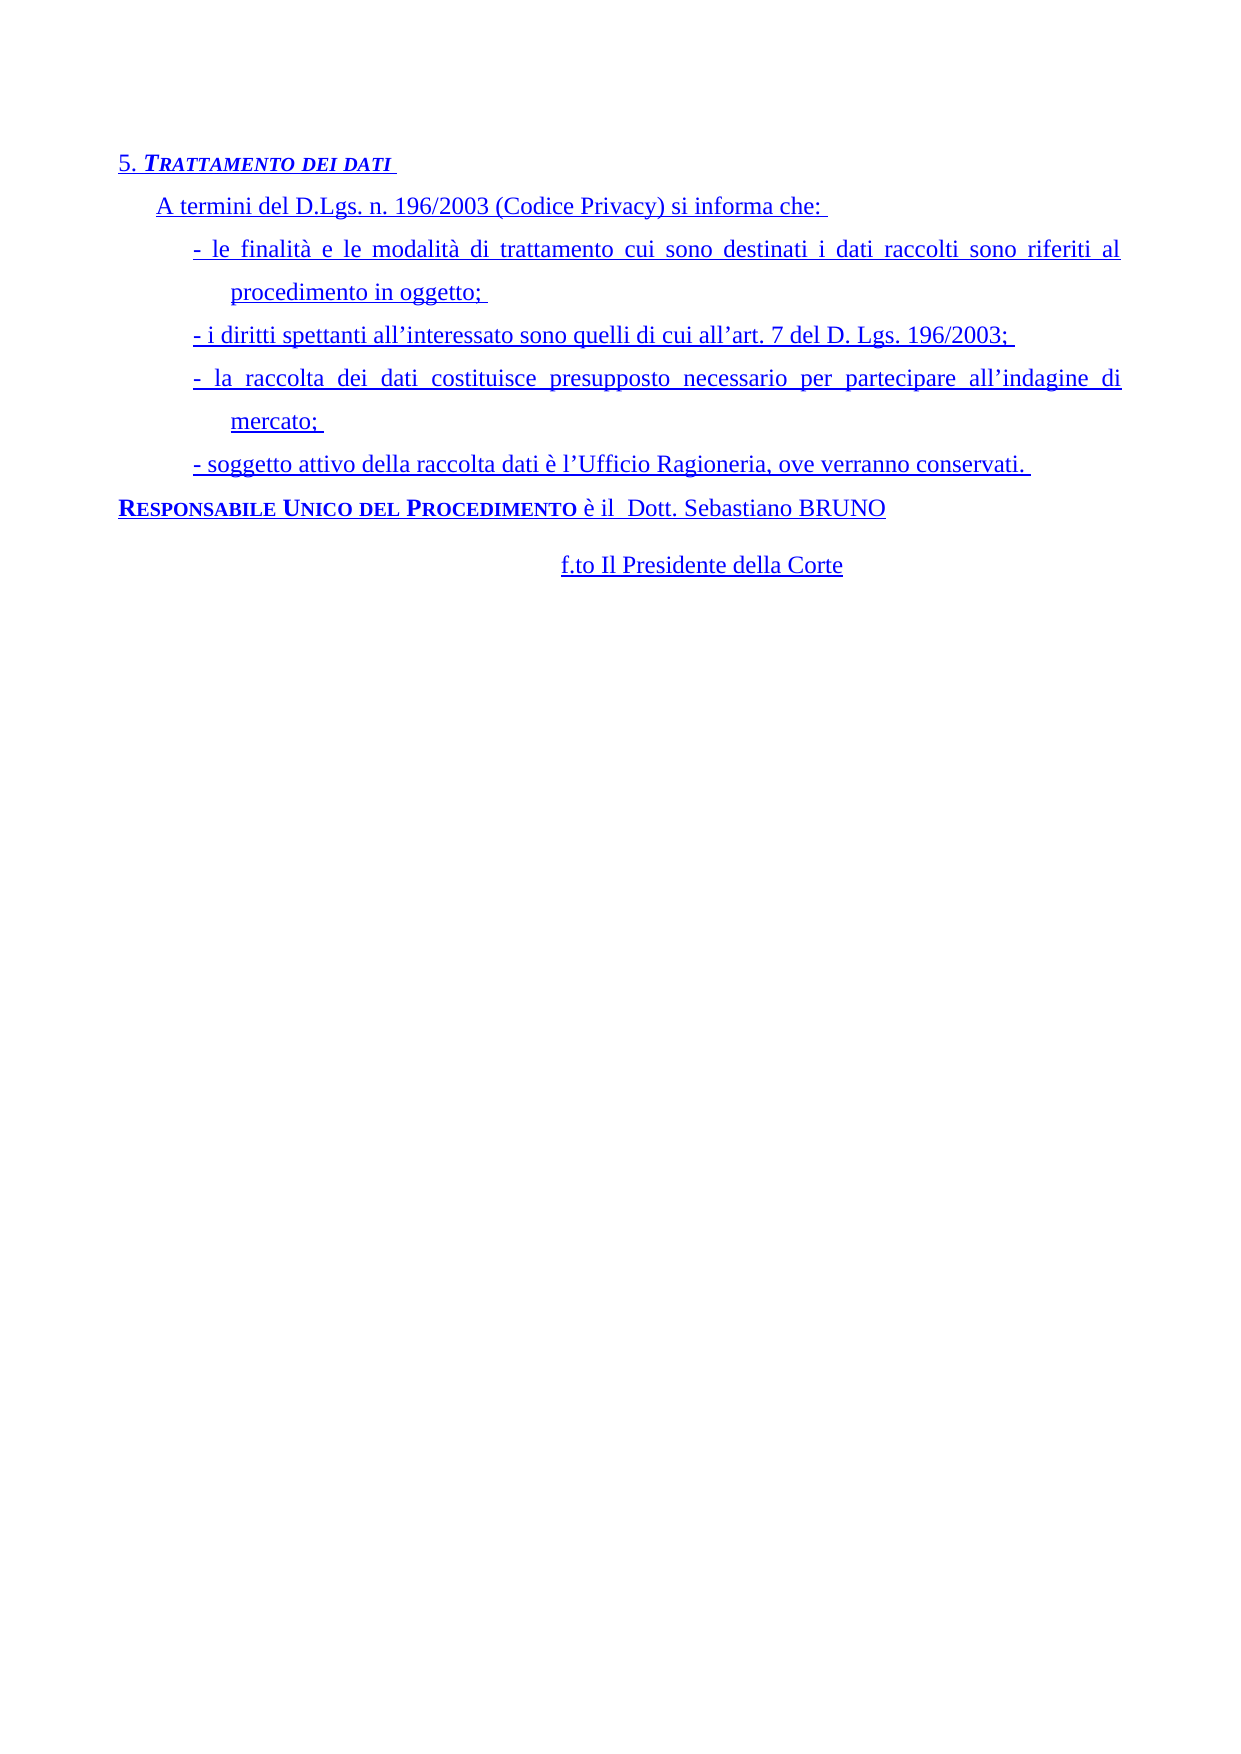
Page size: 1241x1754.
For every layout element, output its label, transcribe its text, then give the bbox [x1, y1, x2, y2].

text - la raccolta dei dati costituisce presupposto necessario per partecipare all’indagine di mercato; [193, 363, 1122, 388]
text 5. Trattamento dei dati [118, 148, 1122, 176]
text f.to Il Presidente della Corte [524, 550, 1122, 579]
text - la raccolta dei dati costituisce presupposto necessario per partecipare all’indagine di mercato; [193, 390, 1122, 435]
text - le finalità e le modalità di trattamento cui sono destinati i dati raccolti sono riferiti al procedimento in oggetto; [193, 234, 1122, 306]
text - i diritti spettanti all’interessato sono quelli di cui all’art. 7 del D. Lgs. 196/2003; [193, 320, 1122, 349]
text - soggetto attivo della raccolta dati è l’Ufficio Ragioneria, ove verranno conservati. [193, 449, 1122, 478]
text A termini del D.Lgs. n. 196/2003 (Codice Privacy) si informa che: [156, 191, 1122, 219]
text Responsabile Unico del Procedimento è il Dott. Sebastiano BRUNO [118, 493, 1122, 521]
